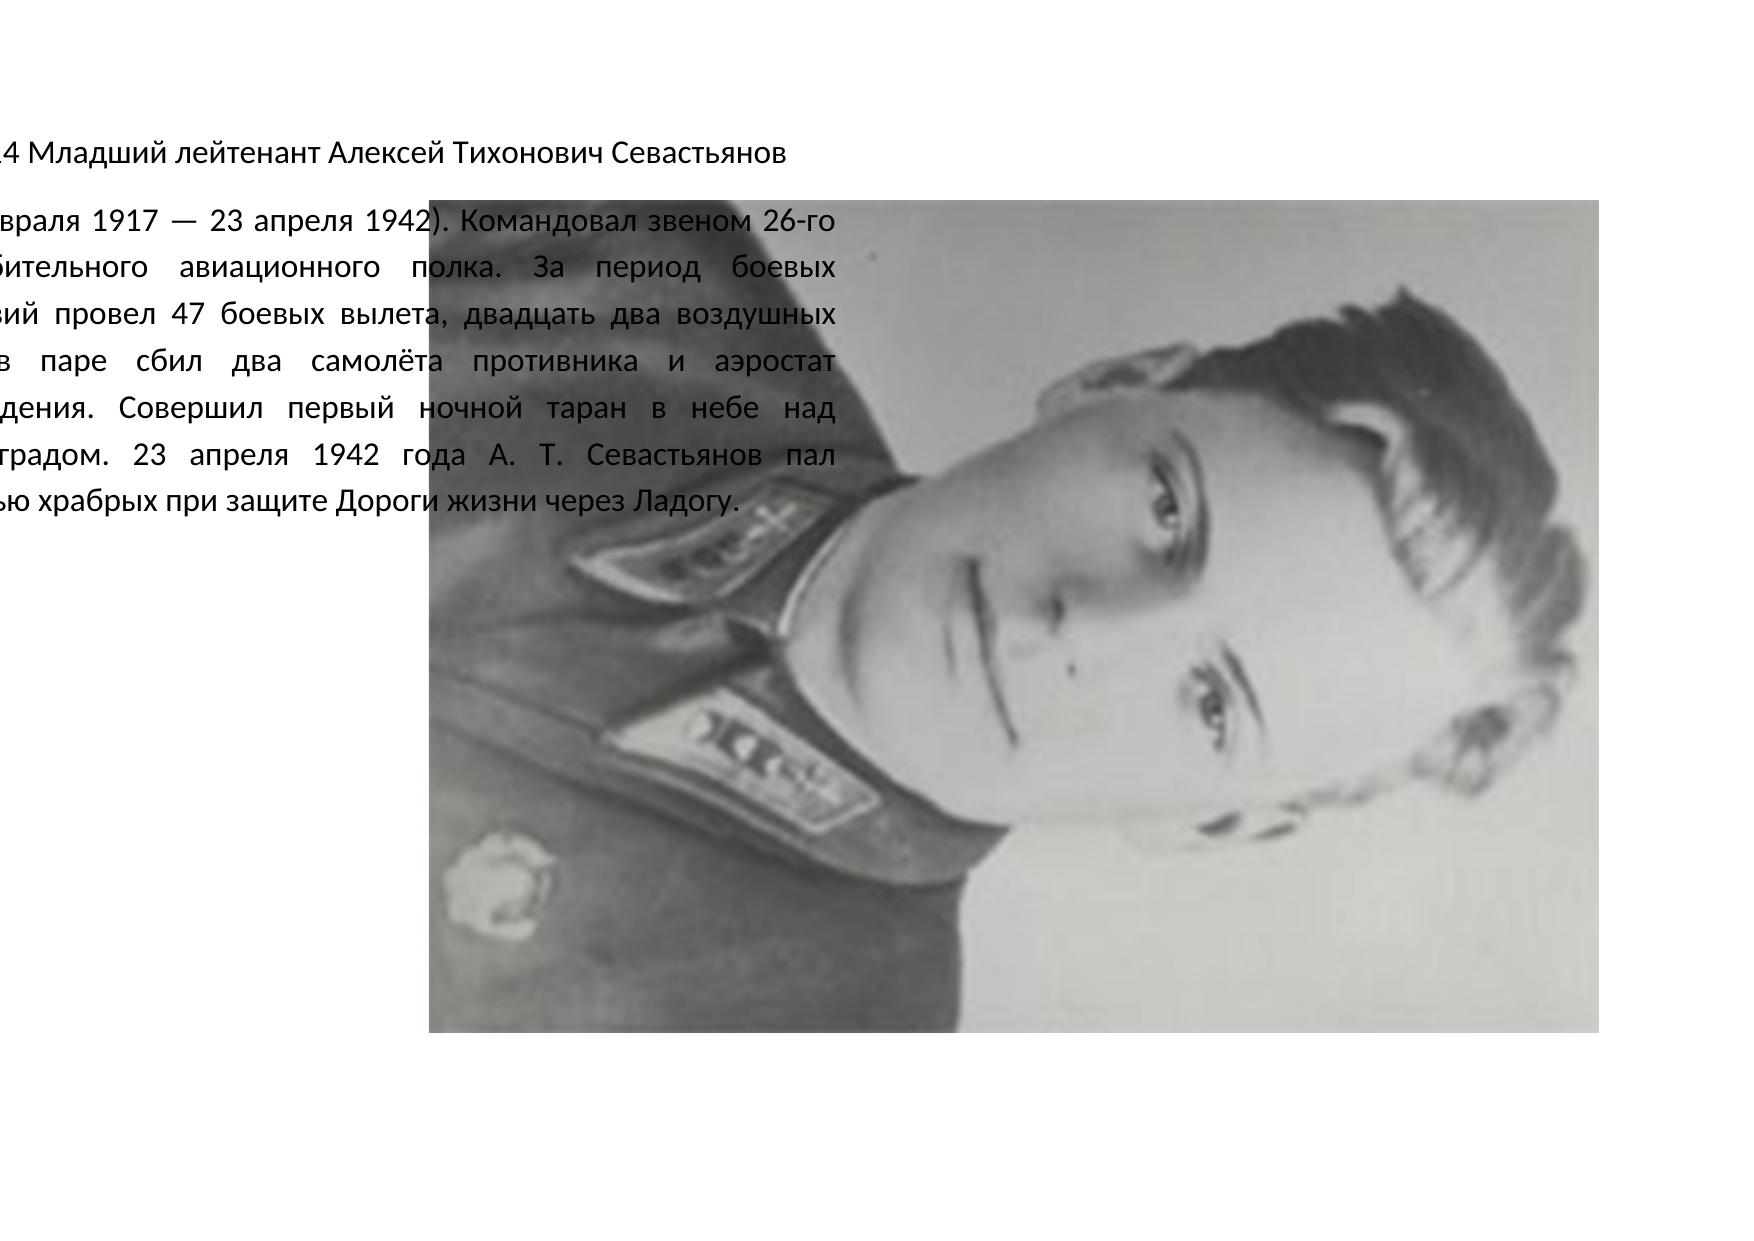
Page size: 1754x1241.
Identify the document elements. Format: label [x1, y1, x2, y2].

picture [427, 310, 435, 317]
picture [427, 200, 1599, 1031]
